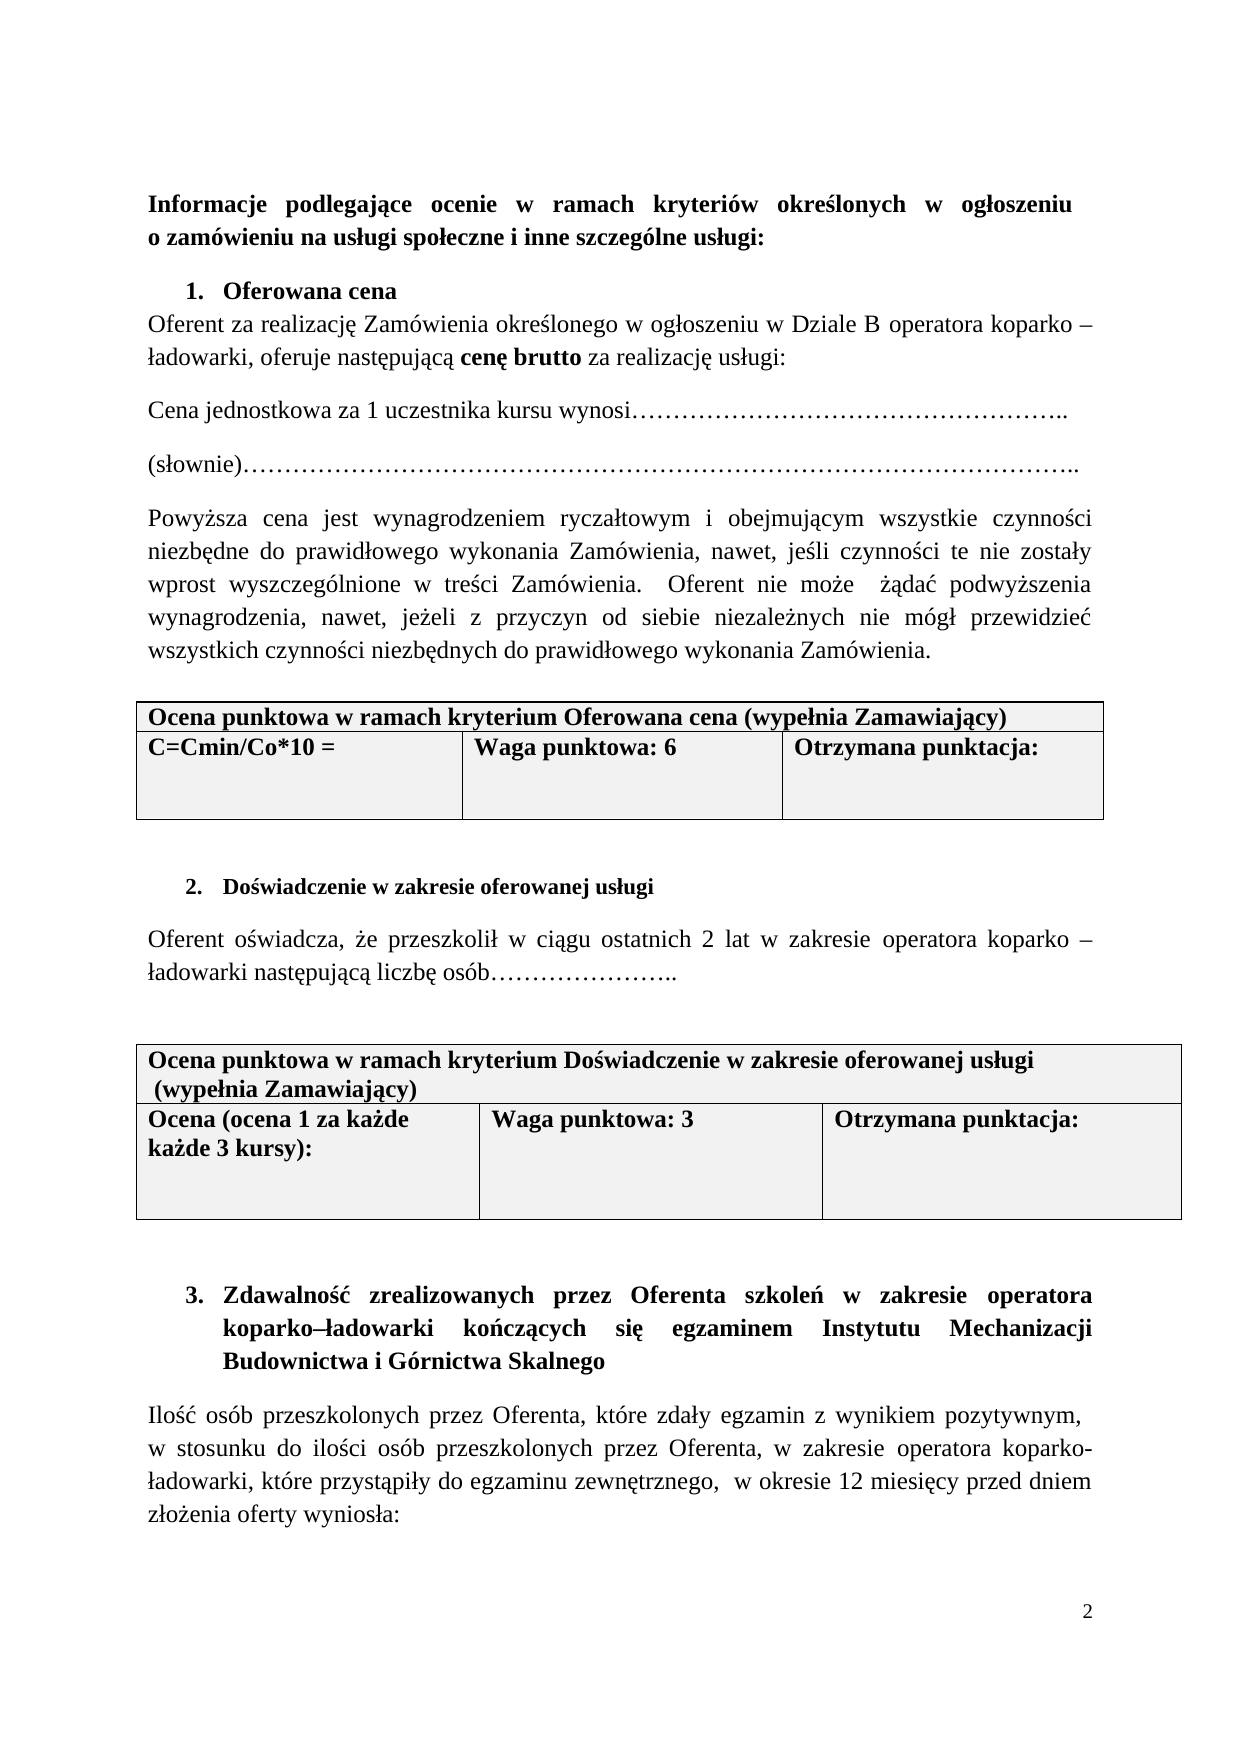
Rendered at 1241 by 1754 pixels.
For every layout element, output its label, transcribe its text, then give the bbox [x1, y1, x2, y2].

text Cena jednostkowa za 1 uczestnika kursu wynosi…………………………………………….. [148, 396, 1092, 424]
text Informacje podlegające ocenie w ramach kryteriów określonych w ogłoszeniu o zamówieniu na usługi społeczne i inne szczególne usługi: [148, 189, 1092, 251]
text Oferent oświadcza, że przeszkolił w ciągu ostatnich 2 lat w zakresie operatora koparko –ładowarki następującą liczbę osób………………….. [148, 924, 1092, 986]
list Zdawalność zrealizowanych przez Oferenta szkoleń w zakresie operatora koparko–ładowarki kończących się egzaminem Instytutu Mechanizacji Budownictwa i Górnictwa Skalnego [185, 1280, 1092, 1375]
table_header Ocena punktowa w ramach kryterium Doświadczenie w zakresie oferowanej usługi (wypełnia Zamawiający) [137, 1045, 1181, 1103]
list Oferowana cena [185, 276, 1092, 304]
text Powyższa cena jest wynagrodzeniem ryczałtowym i obejmującym wszystkie czynności niezbędne do prawidłowego wykonania Zamówienia, nawet, jeśli czynności te nie zostały wprost wyszczególnione w treści Zamówienia. Oferent nie może żądać podwyższenia wynagrodzenia, nawet, jeżeli z przyczyn od siebie niezależnych nie mógł przewidzieć wszystkich czynności niezbędnych do prawidłowego wykonania Zamówienia. [148, 503, 1092, 664]
table_cell Ocena (ocena 1 za każde każde 3 kursy): [137, 1104, 479, 1219]
table_cell Waga punktowa: 3 [480, 1104, 822, 1219]
table_cell Otrzymana punktacja: [783, 732, 1103, 818]
table_cell C=Cmin/Co*10 = [137, 732, 462, 818]
list Doświadczenie w zakresie oferowanej usługi [185, 873, 1092, 900]
text Oferent za realizację Zamówienia określonego w ogłoszeniu w Dziale B operatora koparko – ładowarki, oferuje następującą cenę brutto za realizację usługi: [148, 309, 1092, 371]
text (słownie)……………………………………………………………………………………….. [148, 449, 1092, 478]
table_cell Waga punktowa: 6 [463, 732, 782, 818]
table_cell Otrzymana punktacja: [823, 1104, 1181, 1219]
text Ilość osób przeszkolonych przez Oferenta, które zdały egzamin z wynikiem pozytywnym, w stosunku do ilości osób przeszkolonych przez Oferenta, w zakresie operatora koparko-ładowarki, które przystąpiły do egzaminu zewnętrznego, w okresie 12 miesięcy przed dniem złożenia oferty wyniosła: [148, 1400, 1092, 1528]
table_header Ocena punktowa w ramach kryterium Oferowana cena (wypełnia Zamawiający) [137, 703, 1103, 731]
